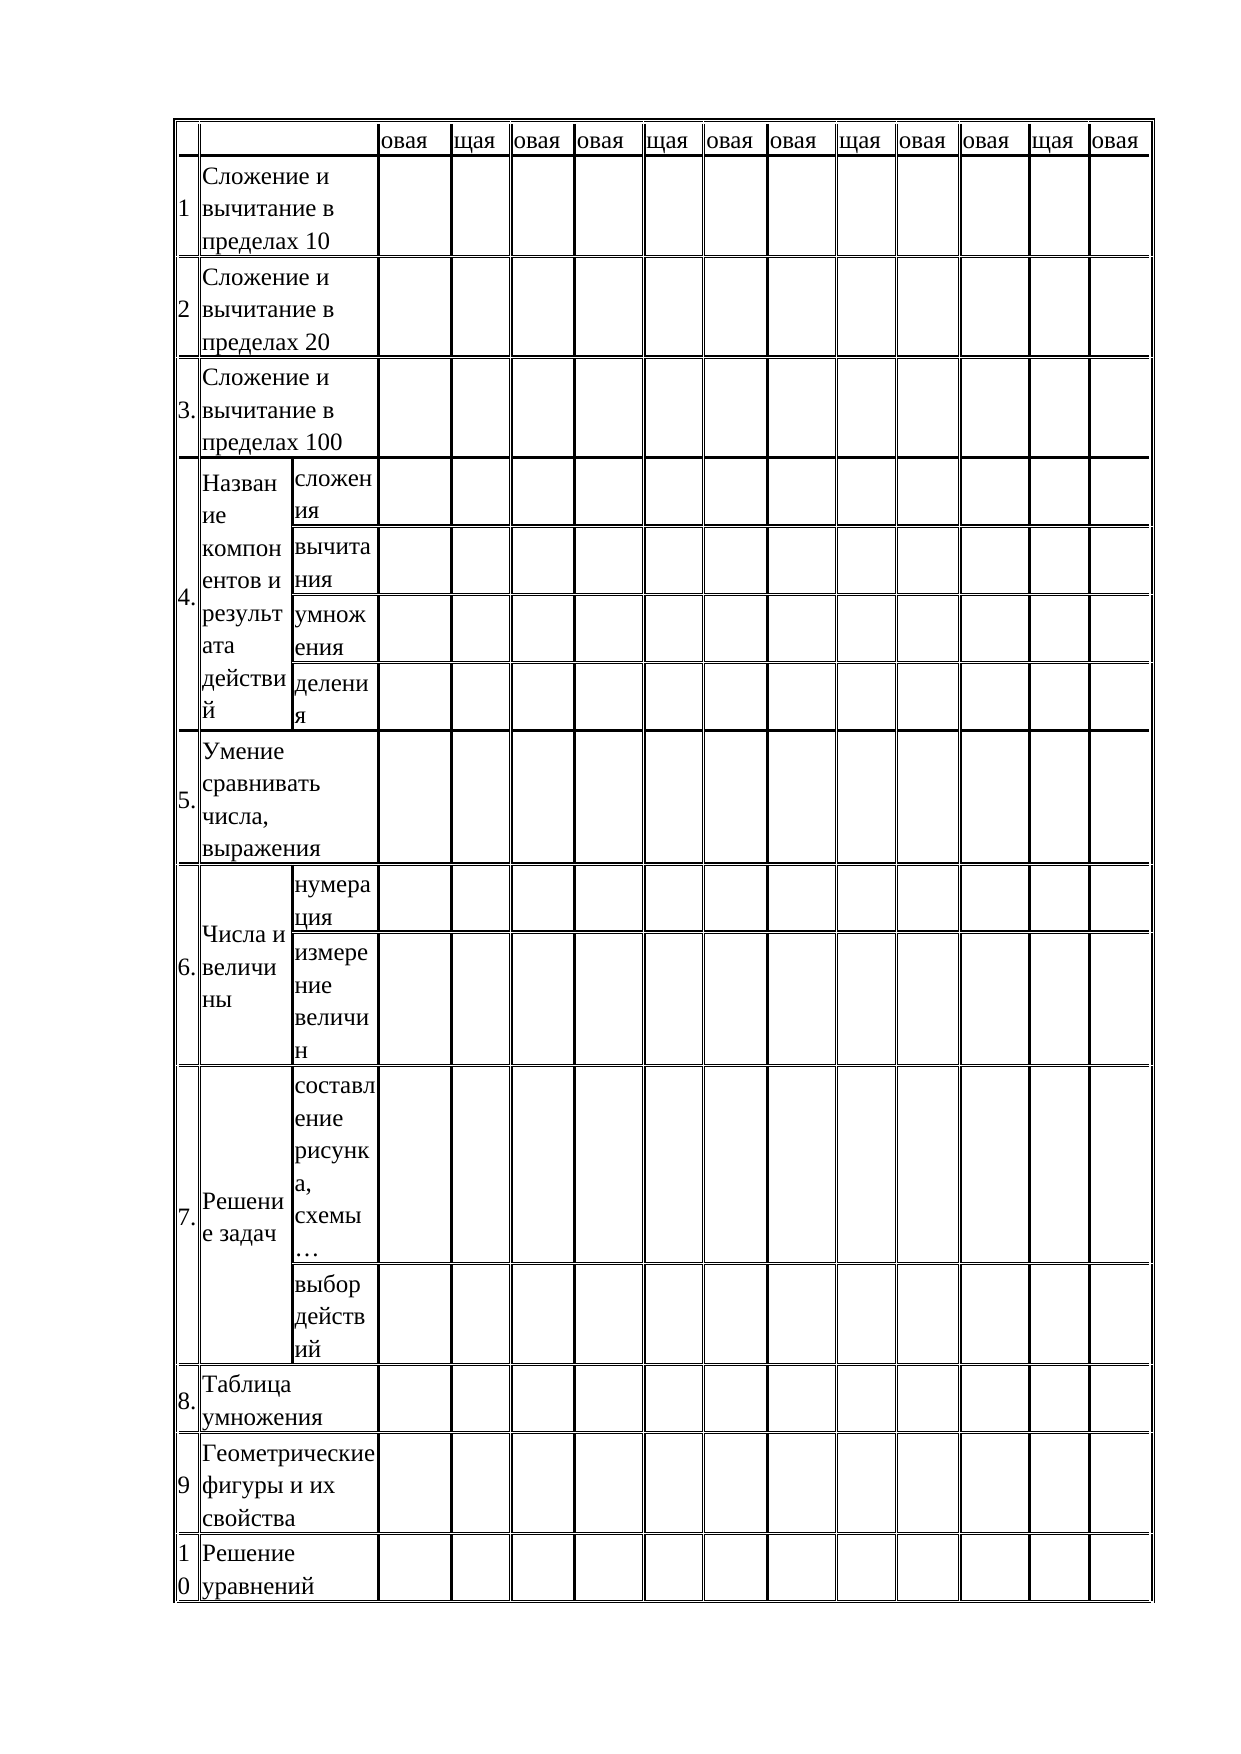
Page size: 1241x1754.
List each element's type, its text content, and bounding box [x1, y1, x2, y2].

table_cell [838, 1366, 895, 1431]
table_cell [838, 157, 895, 254]
table_cell [705, 1265, 766, 1363]
table_cell [838, 1535, 895, 1600]
table_cell итоговая [1089, 122, 1151, 154]
table_cell [513, 359, 573, 456]
table_cell [838, 1067, 895, 1262]
table_cell [898, 359, 958, 456]
table_cell Название компонентов и результата действий [201, 459, 291, 729]
table_cell [576, 866, 642, 930]
table_cell [705, 157, 766, 254]
table_cell [1031, 258, 1088, 355]
table_cell [576, 157, 642, 254]
table_cell [1089, 1532, 1153, 1600]
table_cell [705, 934, 766, 1064]
table_cell [898, 1535, 958, 1600]
table_cell [453, 1535, 509, 1600]
table_cell [1089, 1431, 1153, 1532]
table_cell [1031, 359, 1088, 456]
table_cell [898, 664, 958, 729]
table_cell [576, 258, 642, 355]
table_cell [513, 1434, 573, 1532]
table_cell [513, 866, 573, 930]
table_cell [898, 459, 958, 524]
table_cell [769, 359, 835, 456]
table_cell [769, 1366, 835, 1431]
table_cell [898, 732, 958, 862]
table_cell [646, 1067, 702, 1262]
table_cell [513, 157, 573, 254]
table_cell [576, 596, 642, 661]
table_cell нумерация [294, 866, 377, 930]
table_cell 8. [175, 1363, 199, 1431]
table_cell [838, 732, 895, 862]
table_cell [1031, 157, 1088, 254]
table_cell [646, 359, 702, 456]
table_cell [453, 459, 509, 524]
table_cell [453, 359, 509, 456]
table_cell [380, 359, 450, 456]
table_cell текущая [1029, 120, 1089, 154]
table_cell [576, 528, 642, 592]
table_cell [576, 1535, 642, 1600]
table_cell 5. [177, 729, 198, 862]
table_cell [838, 596, 895, 661]
table_cell [576, 1434, 642, 1532]
table_cell [705, 258, 766, 355]
table_cell [962, 732, 1028, 862]
table_cell [1089, 1363, 1153, 1431]
table_cell Таблица умножения [201, 1366, 377, 1431]
table_cell [1091, 930, 1152, 1064]
table_cell [513, 1366, 573, 1431]
table_cell 10 [175, 1532, 199, 1600]
table_cell сложения [294, 459, 377, 524]
table_cell [513, 1067, 573, 1262]
table_cell [576, 664, 642, 729]
table_cell [576, 459, 642, 524]
table_cell [898, 1434, 958, 1532]
table_cell [453, 934, 509, 1064]
table_cell Сложение и вычитание в пределах 100 [201, 359, 377, 456]
table_cell Решение задач [201, 1067, 291, 1363]
table_cell [1031, 732, 1088, 862]
table_cell [453, 1434, 509, 1532]
table_cell [646, 934, 702, 1064]
table_cell [380, 1366, 450, 1431]
table_cell [898, 1265, 958, 1363]
table_cell вычитания [294, 528, 377, 592]
table_cell 7. [175, 1064, 199, 1363]
table_cell 4. [177, 456, 198, 729]
table_cell [705, 1067, 766, 1262]
table_cell [898, 934, 958, 1064]
table_cell [838, 1434, 895, 1532]
table_cell [576, 1265, 642, 1363]
table_cell [1089, 661, 1153, 729]
table_cell Сложение и вычитание в пределах 10 [201, 157, 377, 254]
table_cell [1091, 593, 1152, 661]
table_cell [380, 664, 450, 729]
table_cell [380, 1535, 450, 1600]
table_cell [705, 528, 766, 592]
table_cell [769, 157, 835, 254]
table_cell [705, 732, 766, 862]
table_cell [769, 1067, 835, 1262]
table_cell [1091, 355, 1152, 456]
table_cell [838, 359, 895, 456]
table_cell 3. [177, 355, 198, 456]
table_cell Сложение и вычитание в пределах 20 [201, 258, 377, 355]
table_cell [1089, 1262, 1153, 1363]
table_cell стартовая [767, 122, 837, 154]
table_cell [962, 1265, 1028, 1363]
table_cell [513, 664, 573, 729]
table_cell [177, 122, 199, 154]
table_cell [453, 157, 509, 254]
table_cell итоговая [511, 122, 574, 154]
table_cell [705, 1366, 766, 1431]
table_cell [769, 1265, 835, 1363]
table_cell [705, 596, 766, 661]
table_cell [1031, 459, 1088, 524]
table_cell [646, 258, 702, 355]
table_cell [453, 732, 509, 862]
table_cell итоговая [704, 122, 767, 154]
table_cell [513, 258, 573, 355]
table_cell [646, 528, 702, 592]
table_cell [453, 1366, 509, 1431]
table_cell [200, 122, 378, 154]
table_cell [1089, 1064, 1153, 1262]
table_cell [646, 664, 702, 729]
table_cell стартовая [960, 122, 1029, 154]
table_cell [769, 596, 835, 661]
table_cell [576, 732, 642, 862]
table_cell [838, 866, 895, 930]
table_cell итоговая [896, 120, 960, 154]
table_cell [769, 866, 835, 930]
table_cell [453, 1265, 509, 1363]
table_cell [769, 1535, 835, 1600]
table_cell [962, 1067, 1028, 1262]
table_cell [1031, 1434, 1088, 1532]
table_cell [513, 596, 573, 661]
table_cell [898, 528, 958, 592]
table_cell [769, 1434, 835, 1532]
table_cell [962, 934, 1028, 1064]
table_cell [838, 934, 895, 1064]
table_cell [898, 157, 958, 254]
table_cell [453, 664, 509, 729]
table_cell [513, 1265, 573, 1363]
table_cell [962, 258, 1028, 355]
table_cell [769, 664, 835, 729]
table_cell стартовая [574, 120, 644, 154]
table_cell [380, 866, 450, 930]
table_cell [646, 866, 702, 930]
table_cell [646, 1434, 702, 1532]
table_cell [1031, 596, 1088, 661]
table_cell [838, 664, 895, 729]
table_cell [1031, 1265, 1088, 1363]
table_cell текущая [451, 120, 511, 154]
table_cell Умение сравнивать числа, выражения [201, 732, 377, 862]
table_cell [646, 1265, 702, 1363]
table_cell [898, 1067, 958, 1262]
table_cell деления [294, 664, 377, 729]
table_cell [380, 732, 450, 862]
table_cell [576, 934, 642, 1064]
table_cell [1031, 1067, 1088, 1262]
table_cell [1031, 664, 1088, 729]
table_cell [646, 459, 702, 524]
table_cell 6. [177, 862, 198, 1064]
table_cell измерение величин [294, 934, 377, 1064]
table_cell [1091, 456, 1151, 524]
table_cell [646, 596, 702, 661]
table_cell [1031, 934, 1088, 1064]
table_cell [1091, 255, 1152, 355]
table_cell 9 [175, 1431, 199, 1532]
table_cell [838, 528, 895, 592]
table_cell [576, 359, 642, 456]
table_cell [769, 732, 835, 862]
table_cell текущая [644, 122, 704, 154]
table_cell [380, 459, 450, 524]
table_cell [705, 359, 766, 456]
table_cell умножения [294, 596, 377, 661]
table_cell текущая [837, 122, 896, 154]
table_cell [380, 596, 450, 661]
table_cell [962, 1434, 1028, 1532]
table_cell [453, 596, 509, 661]
table_cell [576, 1067, 642, 1262]
table_cell [576, 1366, 642, 1431]
table_cell Стартовая [378, 122, 451, 154]
table_cell [1031, 1535, 1088, 1600]
table_cell [453, 528, 509, 592]
table_cell [962, 664, 1028, 729]
table_cell 2 [177, 255, 198, 355]
table_cell [1091, 862, 1152, 930]
table_cell [769, 528, 835, 592]
table_cell [962, 528, 1028, 592]
table_cell [962, 1366, 1028, 1431]
table_cell [380, 157, 450, 254]
table_cell [380, 1434, 450, 1532]
table_cell Геометрические фигуры и их свойства [201, 1434, 377, 1532]
table_cell [705, 459, 766, 524]
table_cell [769, 459, 835, 524]
table_cell [962, 596, 1028, 661]
table_cell [962, 157, 1028, 254]
table_cell [380, 1265, 450, 1363]
table_cell [705, 1535, 766, 1600]
table_cell [513, 1535, 573, 1600]
table_cell [513, 934, 573, 1064]
table_cell [646, 157, 702, 254]
table_cell [962, 359, 1028, 456]
table_cell [1091, 154, 1151, 254]
table_cell [513, 732, 573, 862]
table_cell [838, 1265, 895, 1363]
table_cell [513, 528, 573, 592]
table_cell [1031, 1366, 1088, 1431]
table_cell [962, 459, 1028, 524]
table_cell [898, 866, 958, 930]
table_cell [705, 866, 766, 930]
table_cell [1091, 729, 1151, 862]
table_cell [838, 459, 895, 524]
table_cell [838, 258, 895, 355]
table_cell [769, 258, 835, 355]
table_cell [380, 258, 450, 355]
table_cell [1091, 524, 1152, 592]
table_cell Числа и величины [201, 866, 291, 1064]
table_cell [646, 1366, 702, 1431]
table_cell [646, 1535, 702, 1600]
table_cell [1031, 528, 1088, 592]
table_cell выбор действий [294, 1265, 377, 1363]
table_cell [898, 1366, 958, 1431]
table_cell [453, 1067, 509, 1262]
table_cell [898, 258, 958, 355]
table_cell [962, 1535, 1028, 1600]
table_cell [898, 596, 958, 661]
table_cell [769, 934, 835, 1064]
table_cell [380, 934, 450, 1064]
table_cell [513, 459, 573, 524]
table_cell [646, 732, 702, 862]
table_cell [705, 664, 766, 729]
table_cell [453, 258, 509, 355]
table_cell [380, 528, 450, 592]
table_cell [380, 1067, 450, 1262]
table_cell [705, 1434, 766, 1532]
table_cell [962, 866, 1028, 930]
table_cell [453, 866, 509, 930]
table_cell 1 [177, 154, 198, 254]
table_cell Решение уравнений [201, 1535, 377, 1600]
table_cell [1031, 866, 1088, 930]
table_cell составление рисунка, схемы … [294, 1067, 377, 1262]
